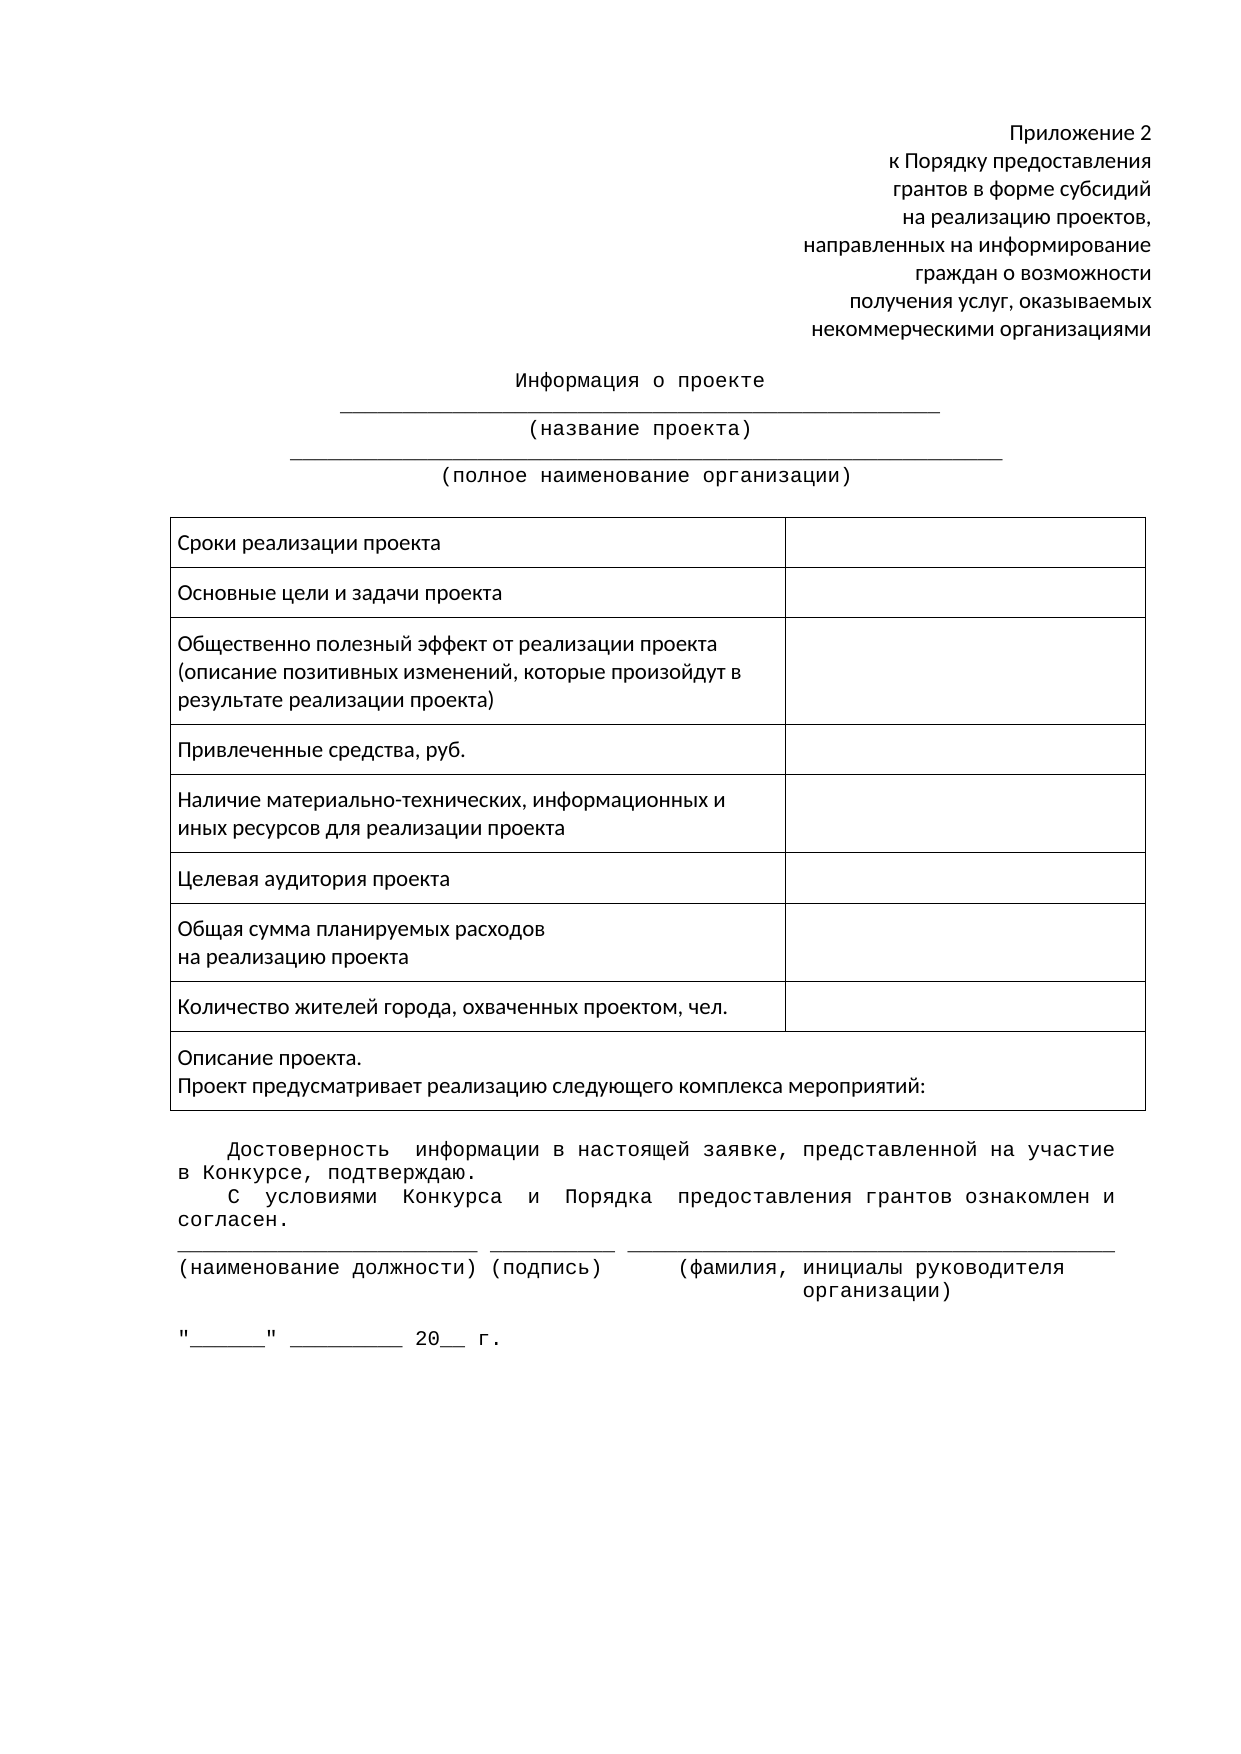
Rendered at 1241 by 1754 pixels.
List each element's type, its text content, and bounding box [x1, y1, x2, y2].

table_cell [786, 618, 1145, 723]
text граждан о возможности [177, 258, 1152, 286]
text организации) [177, 1280, 1152, 1304]
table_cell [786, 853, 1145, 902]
text Информация о проекте [177, 370, 1152, 394]
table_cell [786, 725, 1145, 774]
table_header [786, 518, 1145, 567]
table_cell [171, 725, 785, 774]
text Приложение 2 [177, 118, 1152, 146]
text грантов в форме субсидий [177, 174, 1152, 202]
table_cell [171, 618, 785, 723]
text направленных на информирование [177, 230, 1152, 258]
text (название проекта) [177, 418, 1152, 441]
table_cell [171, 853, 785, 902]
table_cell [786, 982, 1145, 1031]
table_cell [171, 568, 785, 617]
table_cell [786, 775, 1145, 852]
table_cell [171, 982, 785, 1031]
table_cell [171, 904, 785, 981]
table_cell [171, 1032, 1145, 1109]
text Достоверность информации в настоящей заявке, представленной на участие [177, 1138, 1152, 1162]
text ________________________ __________ _______________________________________ [177, 1233, 1152, 1257]
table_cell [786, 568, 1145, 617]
text к Порядку предоставления [177, 146, 1152, 174]
text "______" _________ 20__ г. [177, 1328, 1152, 1351]
text _________________________________________________________ [177, 441, 1152, 465]
text некоммерческими организациями [177, 314, 1152, 342]
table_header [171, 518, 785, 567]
text на реализацию проектов, [177, 202, 1152, 230]
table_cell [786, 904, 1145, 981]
text (полное наименование организации) [177, 465, 1152, 488]
text согласен. [177, 1209, 1152, 1233]
text получения услуг, оказываемых [177, 286, 1152, 314]
text ________________________________________________ [177, 394, 1152, 418]
text С условиями Конкурса и Порядка предоставления грантов ознакомлен и [177, 1186, 1152, 1209]
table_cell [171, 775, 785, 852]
text в Конкурсе, подтверждаю. [177, 1162, 1152, 1186]
text (наименование должности) (подпись) (фамилия, инициалы руководителя [177, 1257, 1152, 1280]
